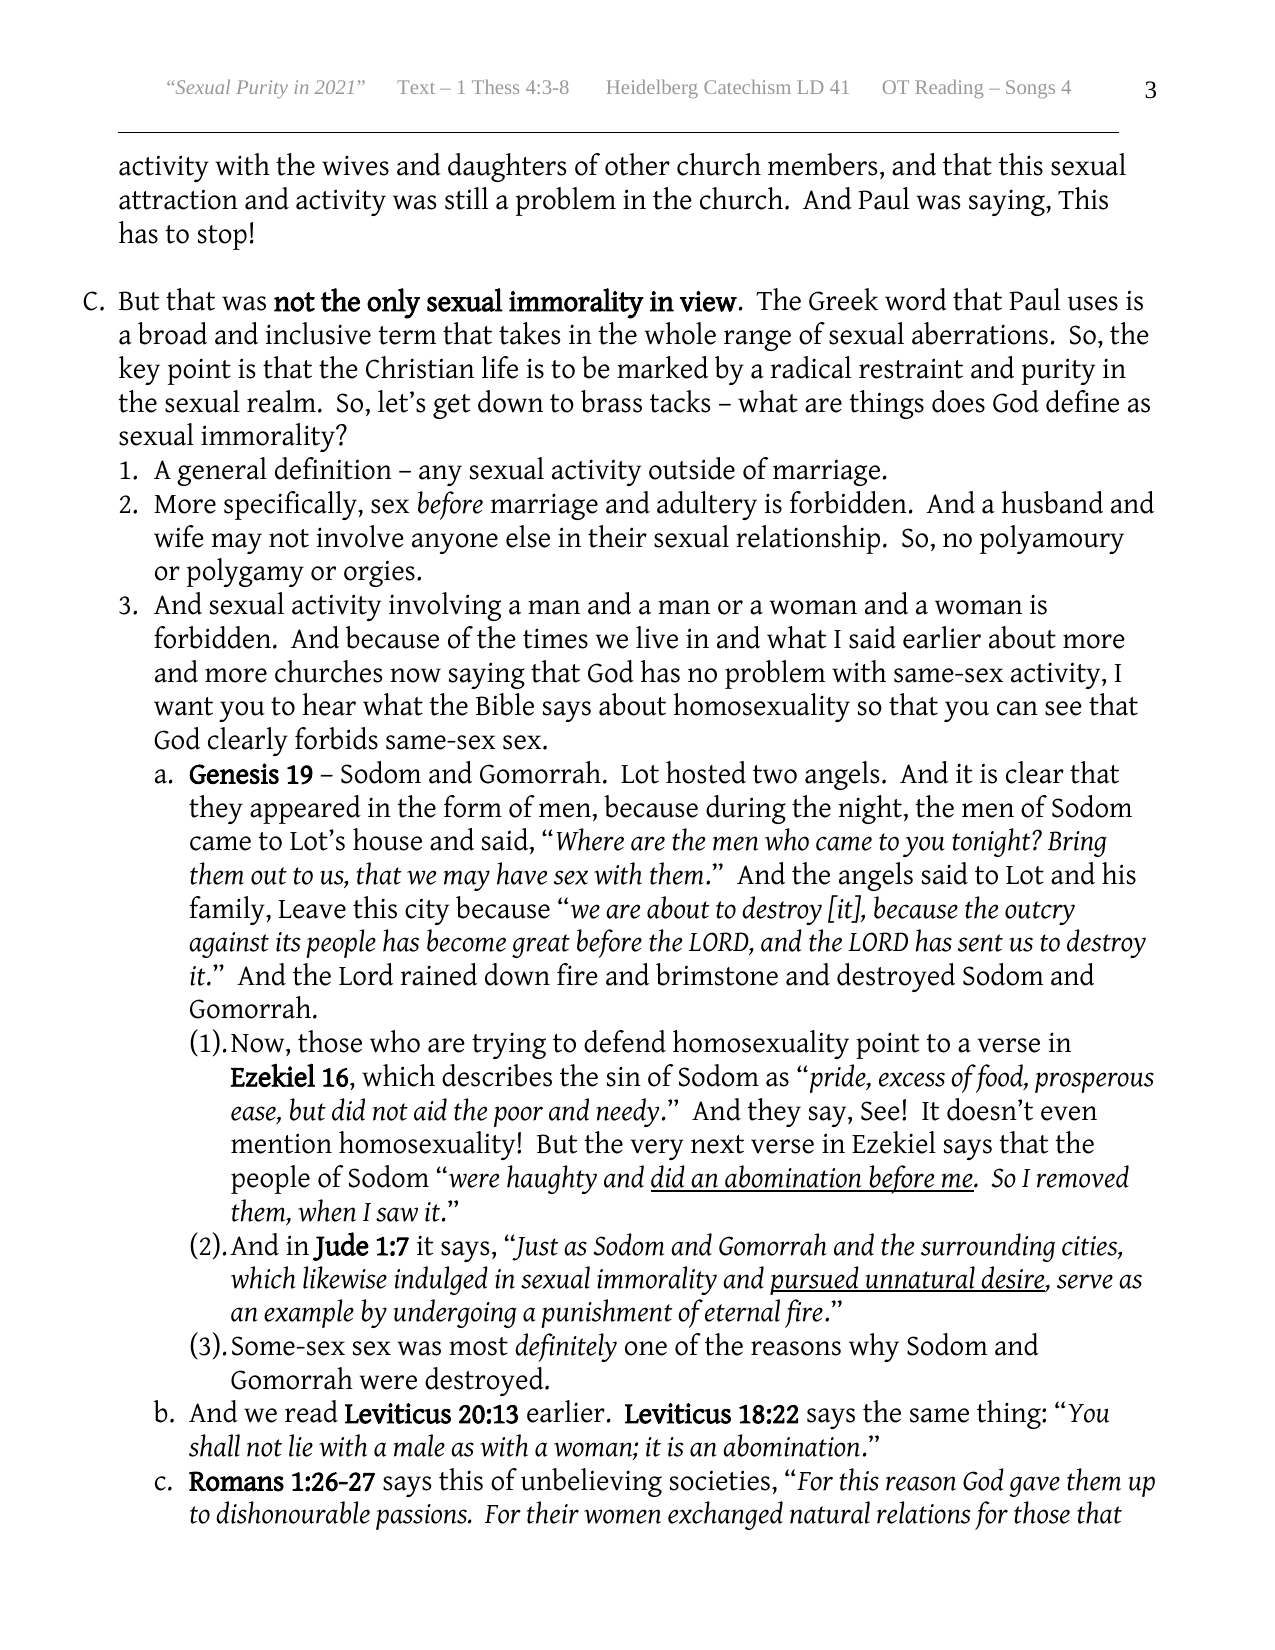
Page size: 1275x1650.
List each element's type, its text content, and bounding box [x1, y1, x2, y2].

list And in Jude 1:7 it says, “Just as Sodom and Gomorrah and the surrounding cities, which likewise indulged in sexual immorality and pursued unnatural desire, serve as an example by undergoing a punishment of eternal fire.” [189, 1229, 1157, 1329]
list Now, those who are trying to defend homosexuality point to a verse in Ezekiel 16, which describes the sin of Sodom as “pride, excess of food, prosperous ease, but did not aid the poor and needy.” And they say, See! It doesn’t even mention homosexuality! But the very next verse in Ezekiel says that the people of Sodom “were haughty and did an abomination before me. So I removed them, when I saw it.” [189, 1027, 1157, 1229]
list And we read Leviticus 20:13 earlier. Leviticus 18:22 says the same thing: “You shall not lie with a male as with a woman; it is an abomination.” [153, 1397, 1157, 1464]
list And sexual activity involving a man and a man or a woman and a woman is forbidden. And because of the times we live in and what I said earlier about more and more churches now saying that God has no problem with same-sex activity, I want you to hear what the Bible says about homosexuality so that you can see that God clearly forbids same-sex sex. [118, 589, 1157, 757]
list But that was not the only sexual immorality in view. The Greek word that Paul uses is a broad and inclusive term that takes in the whole range of sexual aberrations. So, the key point is that the Christian life is to be marked by a radical restraint and purity in the sexual realm. So, let’s get down to brass tacks – what are things does God define as sexual immorality? [83, 285, 1157, 454]
list Some-sex sex was most definitely one of the reasons why Sodom and Gomorrah were destroyed. [189, 1329, 1157, 1397]
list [83, 150, 1157, 251]
list A general definition – any sexual activity outside of marriage. [118, 454, 1157, 487]
list More specifically, sex before marriage and adultery is forbidden. And a husband and wife may not involve anyone else in their sexual relationship. So, no polyamoury or polygamy or orgies. [118, 487, 1157, 589]
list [153, 1464, 1157, 1531]
list Genesis 19 – Sodom and Gomorrah. Lot hosted two angels. And it is clear that they appeared in the form of men, because during the night, the men of Sodom came to Lot’s house and said, “Where are the men who came to you tonight? Bring them out to us, that we may have sex with them.” And the angels said to Lot and his family, Leave this city because “we are about to destroy [it], because the outcry against its people has become great before the LORD, and the LORD has sent us to destroy it.” And the Lord rained down fire and brimstone and destroyed Sodom and Gomorrah. [153, 757, 1157, 1027]
